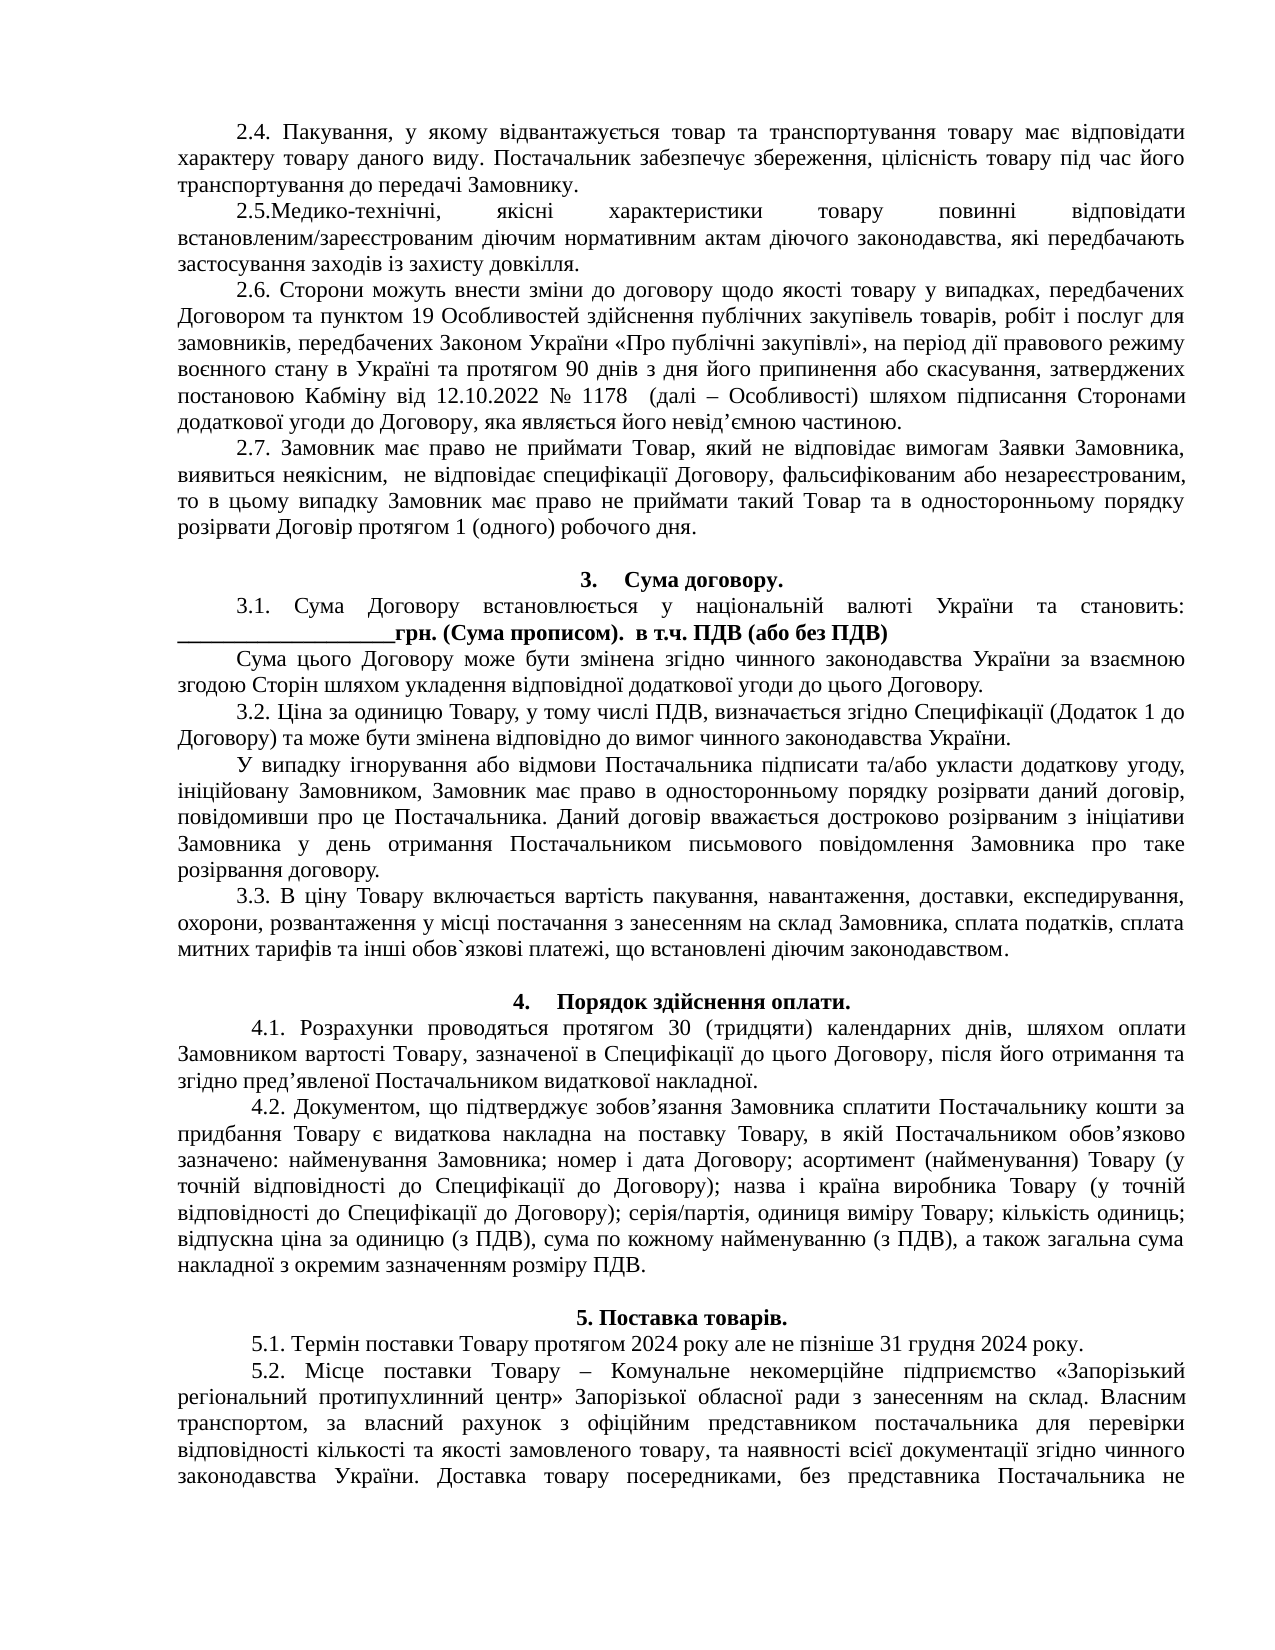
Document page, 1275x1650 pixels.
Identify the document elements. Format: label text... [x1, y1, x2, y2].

text 4.1. Розрахунки проводяться протягом 30 (тридцяти) календарних днів, шляхом оплати Замовником вартості Товару, зазначеної в Специфікації до цього Договору, після його отримання та згідно пред’явленої Постачальником видаткової накладної. [177, 1014, 1186, 1093]
text 5.1. Термін поставки Товару протягом 2024 року але не пізніше 31 грудня 2024 року. [251, 1330, 1186, 1357]
text 2.7. Замовник має право не приймати Товар, який не відповідає вимогам Заявки Замовника, виявиться неякісним, не відповідає специфікації Договору, фальсифікованим або незареєстрованим, то в цьому випадку Замовник має право не приймати такий Товар та в односторонньому порядку розірвати Договір протягом 1 (одного) робочого дня. [177, 434, 1186, 540]
list Сума договору. [177, 566, 1186, 592]
text Сума цього Договору може бути змінена згідно чинного законодавства України за взаємною згодою Сторін шляхом укладення відповідної додаткової угоди до цього Договору. [177, 645, 1186, 698]
text 2.4. Пакування, у якому відвантажується товар та транспортування товару має відповідати характеру товару даного виду. Постачальник забезпечує збереження, цілісність товару під час його транспортування до передачі Замовнику. [177, 118, 1186, 197]
list Порядок здійснення оплати. [177, 988, 1186, 1014]
text 2.6. Сторони можуть внести зміни до договору щодо якості товару у випадках, передбачених Договором та пунктом 19 Особливостей здійснення публічних закупівель товарів, робіт і послуг для замовників, передбачених Законом України «Про публічні закупівлі», на період дії правового режиму воєнного стану в Україні та протягом 90 днів з дня його припинення або скасування, затверджених постановою Кабміну від 12.10.2022 № 1178 (далі – Особливості) шляхом підписання Сторонами додаткової угоди до Договору, яка являється його невід’ємною частиною. [177, 276, 1186, 434]
text 3.3. В ціну Товару включається вартість пакування, навантаження, доставки, експедирування, охорони, розвантаження у місці постачання з занесенням на склад Замовника, сплата податків, сплата митних тарифів та інші обов`язкові платежі, що встановлені діючим законодавством. [177, 882, 1186, 961]
text 4.2. Документом, що підтверджує зобов’язання Замовника сплатити Постачальнику кошти за придбання Товару є видаткова накладна на поставку Товару, в якій Постачальником обов’язково зазначено: найменування Замовника; номер і дата Договору; асортимент (найменування) Товару (у точній відповідності до Специфікації до Договору); назва і країна виробника Товару (у точній відповідності до Специфікації до Договору); серія/партія, одиниця виміру Товару; кількість одиниць; відпускна ціна за одиницю (з ПДВ), сума по кожному найменуванню (з ПДВ), а також загальна сума накладної з окремим зазначенням розміру ПДВ. [177, 1093, 1186, 1278]
text У випадку ігнорування або відмови Постачальника підписати та/або укласти додаткову угоду, ініційовану Замовником, Замовник має право в односторонньому порядку розірвати даний договір, повідомивши про це Постачальника. Даний договір вважається достроково розірваним з ініціативи Замовника у день отримання Постачальником письмового повідомлення Замовника про таке розірвання договору. [177, 751, 1186, 882]
text 2.5.Медико-технічні, якісні характеристики товару повинні відповідати встановленим/зареєстрованим діючим нормативним актам діючого законодавства, які передбачають застосування заходів із захисту довкілля. [177, 197, 1186, 276]
text 3.2. Ціна за одиницю Товару, у тому числі ПДВ, визначається згідно Специфікації (Додаток 1 до Договору) та може бути змінена відповідно до вимог чинного законодавства України. [177, 698, 1186, 751]
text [177, 1357, 1186, 1488]
text 3.1. Сума Договору встановлюється у національній валюті України та становить: ___________________грн. (Сума прописом). в т.ч. ПДВ (або без ПДВ) [177, 592, 1186, 645]
text 5. Поставка товарів. [177, 1304, 1186, 1330]
